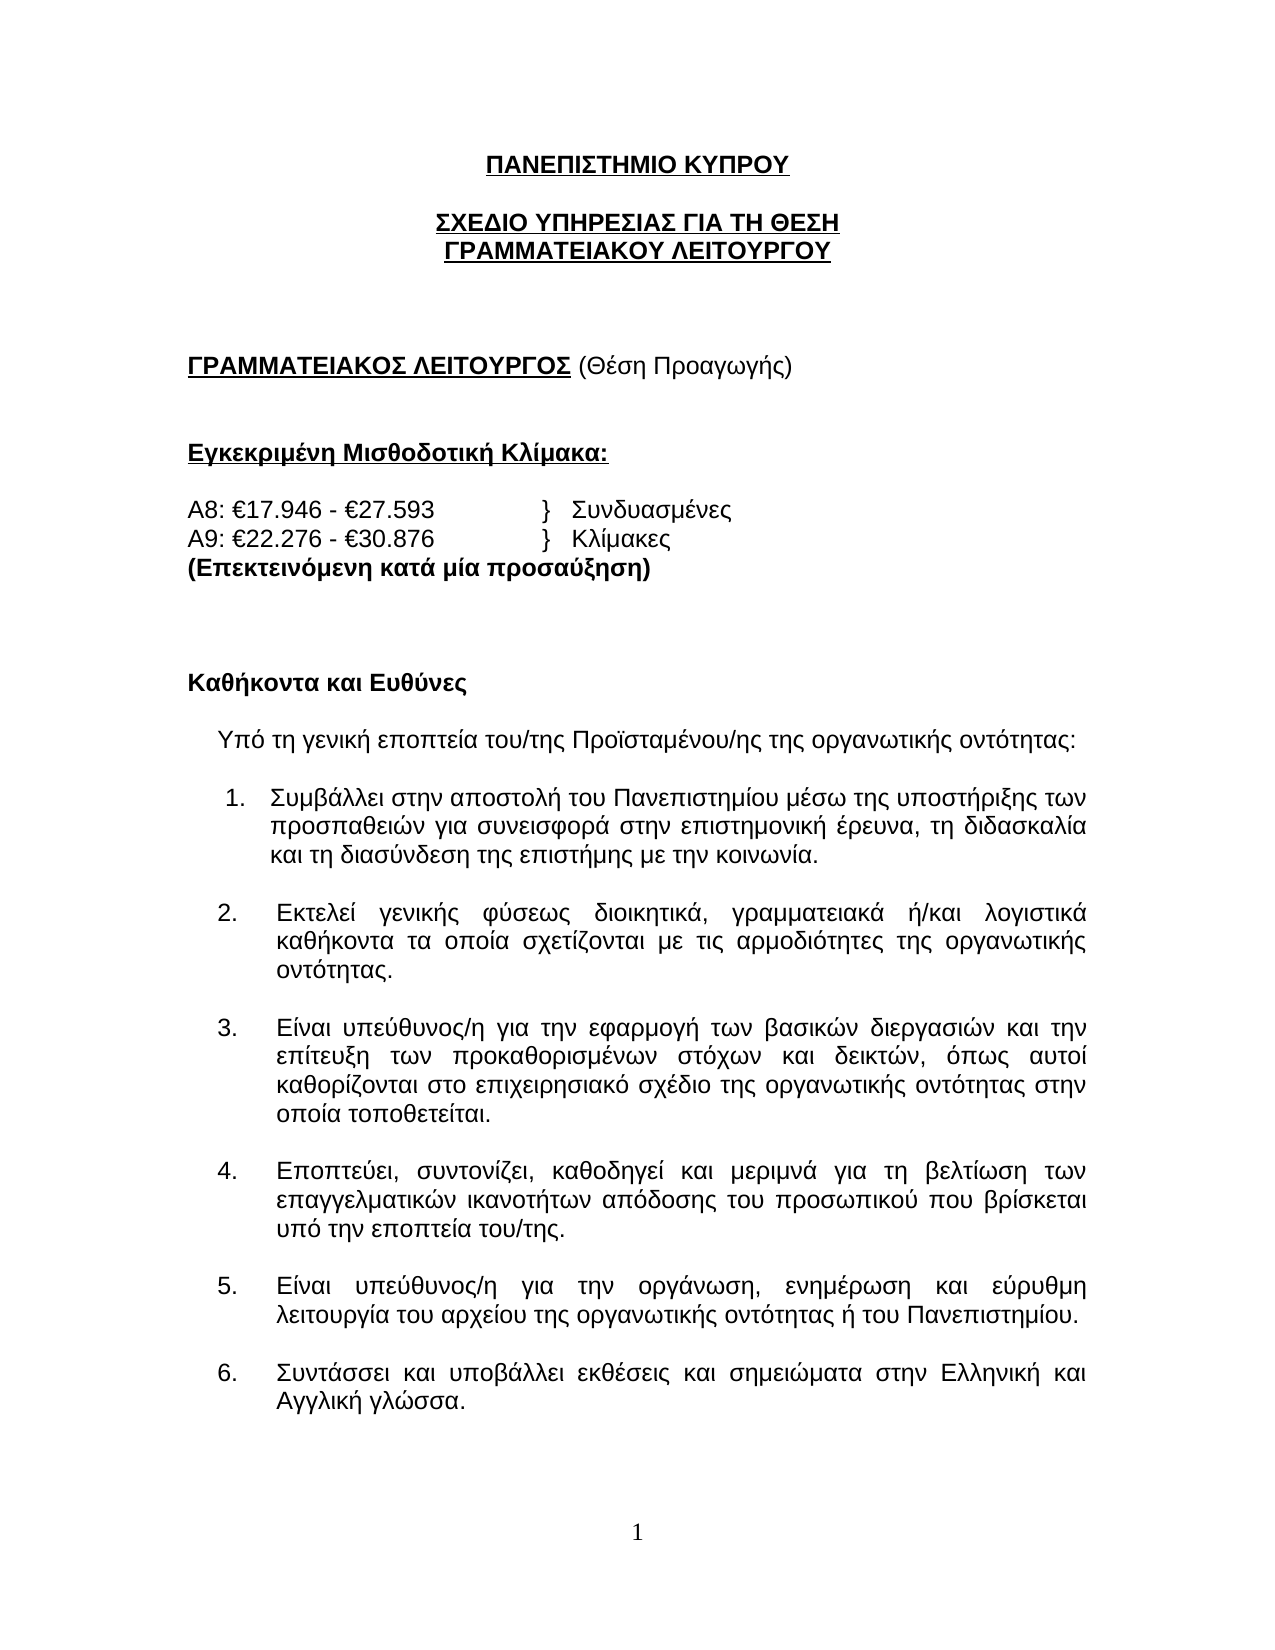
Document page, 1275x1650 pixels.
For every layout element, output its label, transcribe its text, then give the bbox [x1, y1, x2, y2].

list Εκτελεί γενικής φύσεως διοικητικά, γραμματειακά ή/και λογιστικά καθήκοντα τα οποία σχετίζονται με τις αρμοδιότητες της οργανωτικής οντότητας. [217, 897, 1087, 984]
text Α8: €17.946 - €27.593 } Συνδυασμένες [187, 495, 1087, 524]
list Συντάσσει και υποβάλλει εκθέσεις και σημειώματα στην Ελληνική και Αγγλική γλώσσα. [217, 1357, 1087, 1415]
text ΓΡΑΜΜΑΤΕΙΑΚΟΥ ΛΕΙΤΟΥΡΓΟΥ [187, 236, 1087, 265]
text Εγκεκριμένη Μισθοδοτική Κλίμακα: [187, 437, 1087, 466]
text Καθήκοντα και Ευθύνες [187, 667, 1087, 696]
text Α9: €22.276 - €30.876 } Κλίμακες [187, 524, 1087, 552]
title ΠΑΝΕΠΙΣΤΗΜΙΟ ΚΥΠΡΟΥ [187, 150, 1087, 179]
text (Επεκτεινόμενη κατά μία προσαύξηση) [187, 552, 1087, 581]
list Εποπτεύει, συντονίζει, καθοδηγεί και μεριμνά για τη βελτίωση των επαγγελματικών ικανοτήτων απόδοσης του προσωπικού που βρίσκεται υπό την εποπτεία του/της. [217, 1156, 1087, 1242]
text Υπό τη γενική εποπτεία του/της Προϊσταμένου/ης της οργανωτικής οντότητας: [217, 725, 1087, 754]
list Είναι υπεύθυνος/η για την οργάνωση, ενημέρωση και εύρυθμη λειτουργία του αρχείου της οργανωτικής οντότητας ή του Πανεπιστημίου. [217, 1271, 1087, 1329]
text ΣΧΕΔΙΟ ΥΠΗΡΕΣΙΑΣ ΓΙΑ ΤΗ ΘΕΣΗ [187, 207, 1087, 236]
list Είναι υπεύθυνος/η για την εφαρμογή των βασικών διεργασιών και την επίτευξη των προκαθορισμένων στόχων και δεικτών, όπως αυτοί καθορίζονται στο επιχειρησιακό σχέδιο της οργανωτικής οντότητας στην οποία τοποθετείται. [217, 1012, 1087, 1127]
text ΓΡΑΜΜΑΤΕΙΑΚΟΣ ΛΕΙΤΟΥΡΓΟΣ (Θέση Προαγωγής) [187, 351, 1087, 380]
list Συμβάλλει στην αποστολή του Πανεπιστημίου μέσω της υποστήριξης των προσπαθειών για συνεισφορά στην επιστημονική έρευνα, τη διδασκαλία και τη διασύνδεση της επιστήμης με την κοινωνία. [225, 782, 1087, 869]
